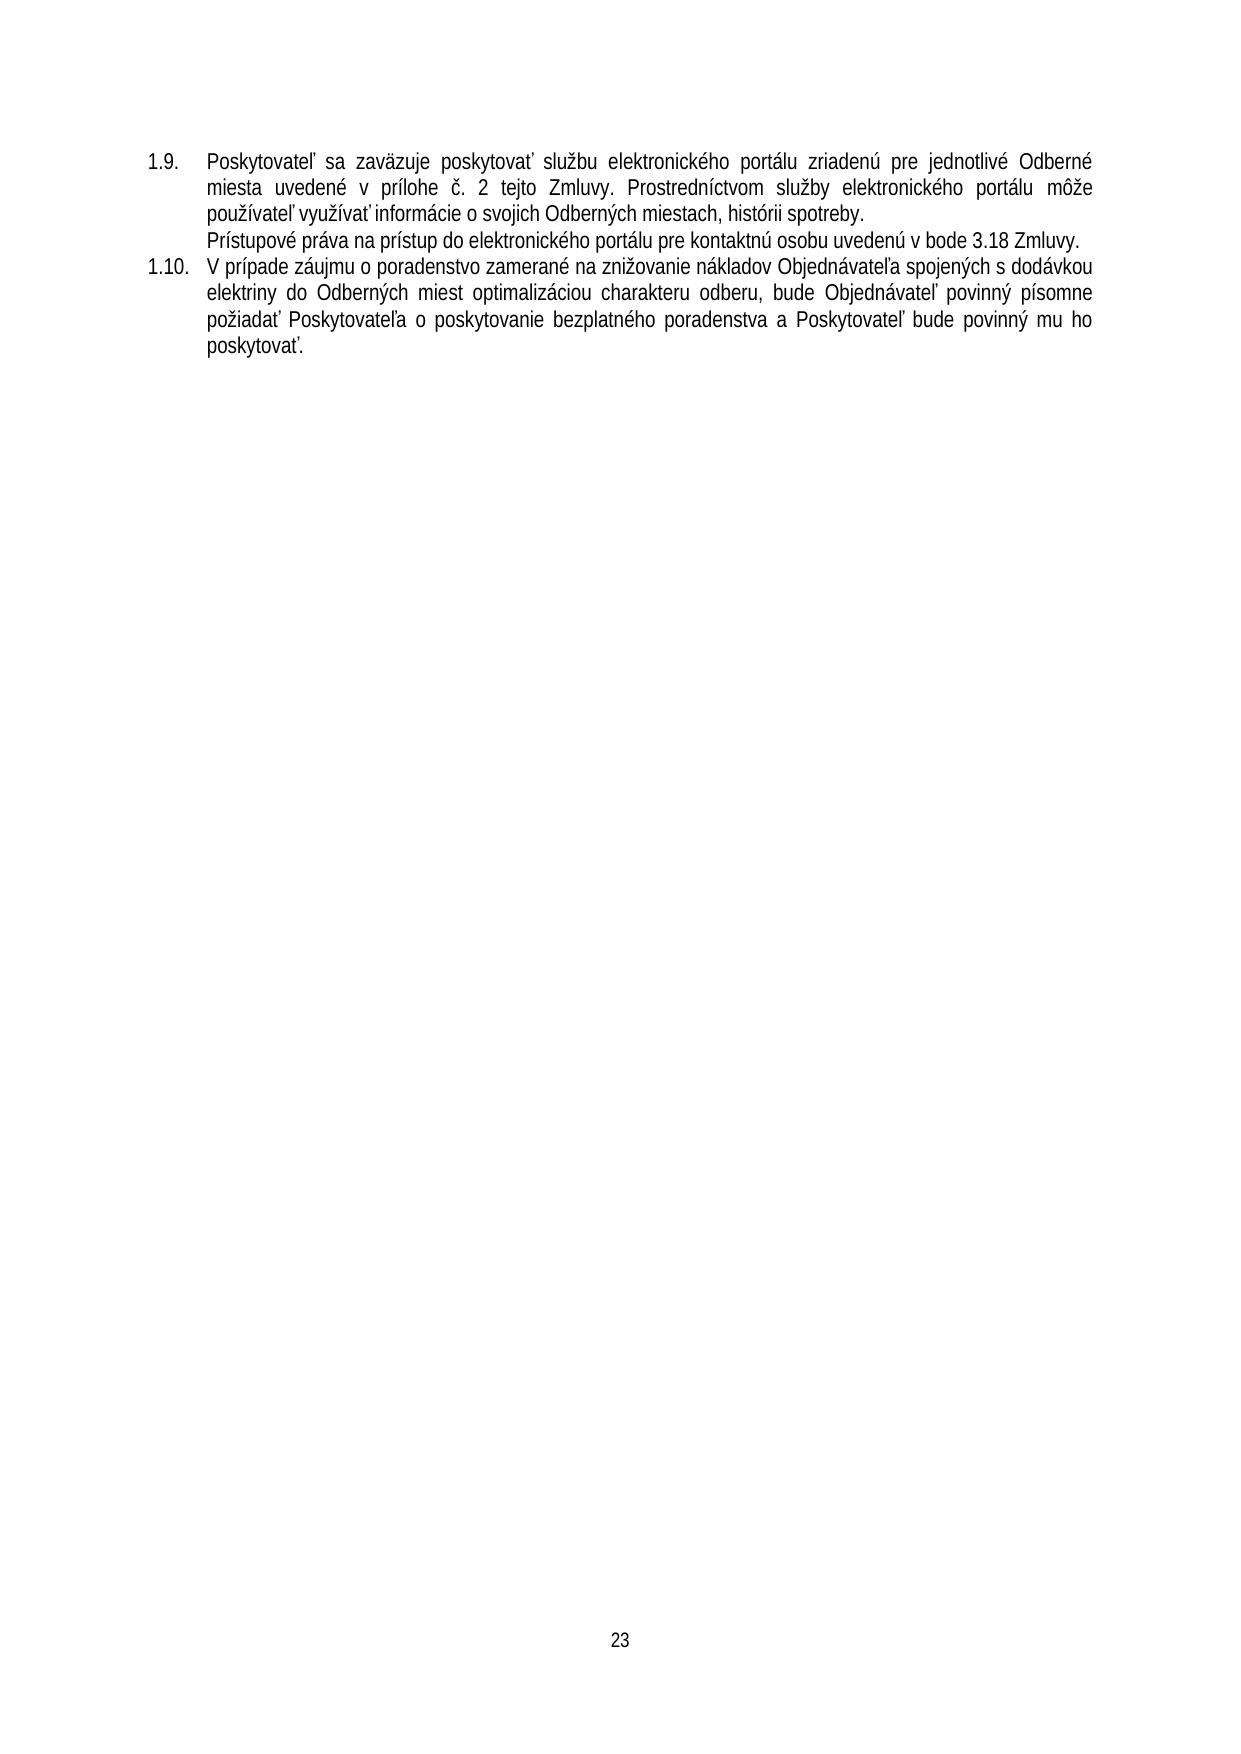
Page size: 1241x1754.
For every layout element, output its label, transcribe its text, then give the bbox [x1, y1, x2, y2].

text Prístupové práva na prístup do elektronického portálu pre kontaktnú osobu uvedenú v bode 3.18 Zmluvy. [148, 227, 1093, 253]
list V prípade záujmu o poradenstvo zamerané na znižovanie nákladov Objednávateľa spojených s dodávkou elektriny do Odberných miest optimalizáciou charakteru odberu, bude Objednávateľ povinný písomne požiadať Poskytovateľa o poskytovanie bezplatného poradenstva a Poskytovateľ bude povinný mu ho poskytovať. [148, 253, 1093, 358]
list Poskytovateľ sa zaväzuje poskytovať službu elektronického portálu zriadenú pre jednotlivé Odberné miesta uvedené v prílohe č. 2 tejto Zmluvy. Prostredníctvom služby elektronického portálu môže používateľ využívať informácie o svojich Odberných miestach, histórii spotreby. [148, 148, 1093, 227]
